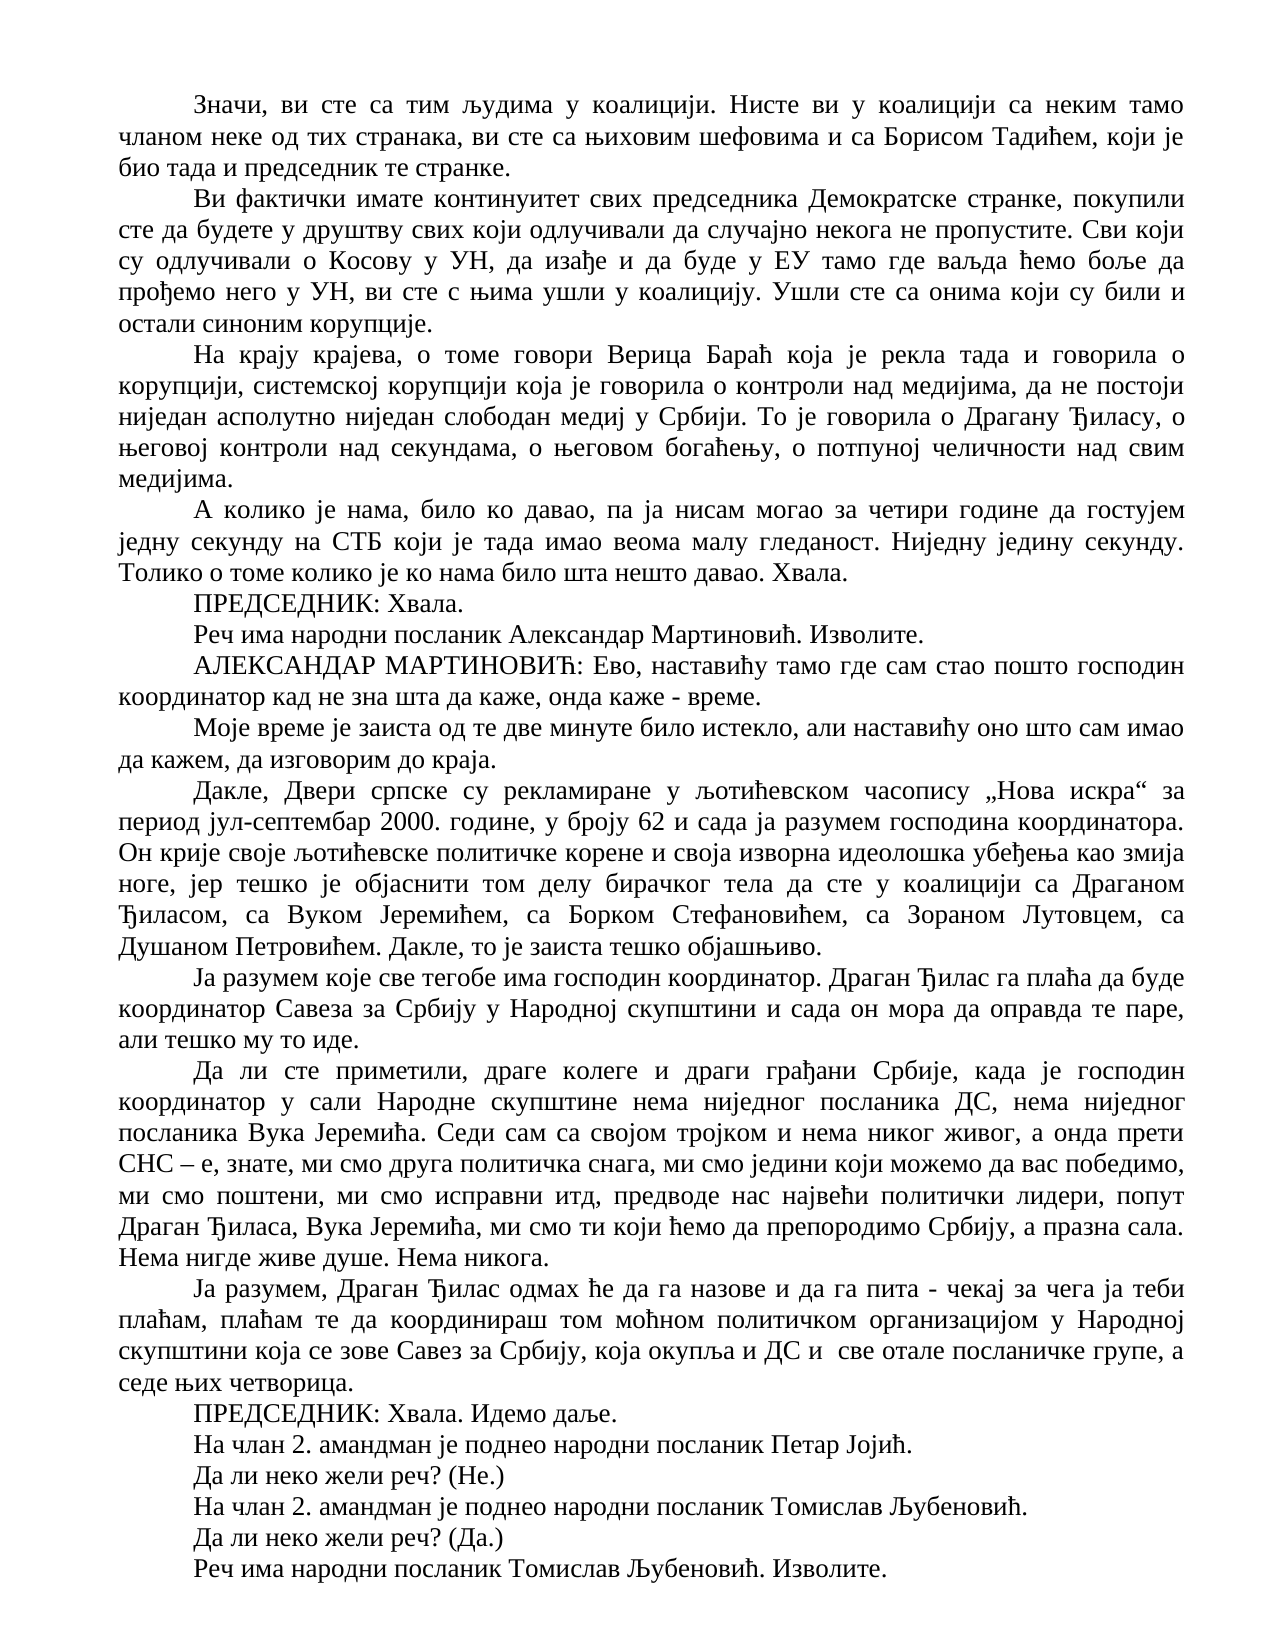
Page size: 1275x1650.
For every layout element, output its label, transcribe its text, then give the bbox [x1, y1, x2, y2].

text Да ли неко жели реч? (Не.) [118, 1459, 1186, 1490]
text Моје време је заиста од те две минуте било истекло, али наставићу оно што сам имао да кажем, да изговорим до краја. [118, 712, 1186, 774]
text Ја разумем које све тегобе има господин координатор. Драган Ђилас га плаћа да буде координатор Савеза за Србију у Народној скупштини и сада он мора да оправда те паре, али тешко му то иде. [118, 961, 1186, 1054]
text Дакле, Двери српске су рекламиране у љотићевском часопису „Нова искра“ за период јул-септембар 2000. године, у броју 62 и сада ја разумем господина координатора. Он крије своје љотићевске политичке корене и своја изворна идеолошка убеђења као змија ноге, јер тешко је објаснити том делу бирачког тела да сте у коалицији са Драганом Ђиласом, са Вуком Јеремићем, са Борком Стефановићем, са Зораном Лутовцем, са Душаном Петровићем. Дакле, то је заиста тешко објашњиво. [118, 774, 1186, 961]
text А колико је нама, било ко давао, па ја нисам могао за четири године да гостујем једну секунду на СТБ који је тада имао веома малу гледаност. Ниједну једину секунду. Толико о томе колико је ко нама било шта нешто давао. Хвала. [118, 493, 1186, 587]
text На крају крајева, о томе говори Верица Бараћ која је рекла тада и говорила о корупцији, системској корупцији која је говорила о контроли над медијима, да не постоји ниједан асполутно ниједан слободан медиј у Србији. То је говорила о Драгану Ђиласу, о његовој контроли над секундама, о његовом богаћењу, о потпуној челичности над свим медијима. [118, 338, 1186, 493]
text Значи, ви сте са тим људима у коалицији. Нисте ви у коалицији са неким тамо чланом неке од тих странака, ви сте са њиховим шефовима и са Борисом Тадићем, који је био тада и председник те странке. [118, 89, 1186, 182]
text Ви фактички имате континуитет свих председника Демократске странке, покупили сте да будете у друштву свих који одлучивали да случајно некога не пропустите. Сви који су одлучивали о Косову у УН, да изађе и да буде у ЕУ тамо где ваљда ћемо боље да прођемо него у УН, ви сте с њима ушли у коалицију. Ушли сте са онима који су били и остали синоним корупције. [118, 182, 1186, 338]
text Реч има народни посланик Александар Мартиновић. Изволите. [118, 618, 1186, 649]
text Да ли сте приметили, драге колеге и драги грађани Србије, када је господин координатор у сали Народне скупштине нема ниједног посланика ДС, нема ниједног посланика Вука Јеремића. Седи сам са својом тројком и нема никог живог, а онда прети СНС – е, знате, ми смо друга политичка снага, ми смо једини који можемо да вас победимо, ми смо поштени, ми смо исправни итд, предводе нас највећи политички лидери, попут Драган Ђиласа, Вука Јеремића, ми смо ти који ћемо да препородимо Србију, а празна сала. Нема нигде живе душе. Нема никога. [118, 1054, 1186, 1272]
text Да ли неко жели реч? (Да.) [118, 1521, 1186, 1552]
text АЛЕКСАНДАР МАРТИНОВИЋ: Ево, наставићу тамо где сам стао пошто господин координатор кад не зна шта да каже, онда каже - време. [118, 649, 1186, 712]
text ПРЕДСЕДНИК: Хвала. Идемо даље. [118, 1397, 1186, 1428]
text Ја разумем, Драган Ђилас одмах ће да га назове и да га пита - чекај за чега ја теби плаћам, плаћам те да координираш том моћном политичком организацијом у Народној скупштини која се зове Савез за Србију, која окупља и ДС и све отале посланичке групе, а седе њих четворица. [118, 1272, 1186, 1397]
text На члан 2. амандман је поднео народни посланик Томислав Љубеновић. [118, 1490, 1186, 1521]
text Реч има народни посланик Томислав Љубеновић. Изволите. [118, 1552, 1186, 1584]
text На члан 2. амандман је поднео народни посланик Петар Јојић. [118, 1428, 1186, 1459]
text ПРЕДСЕДНИК: Хвала. [118, 587, 1186, 618]
